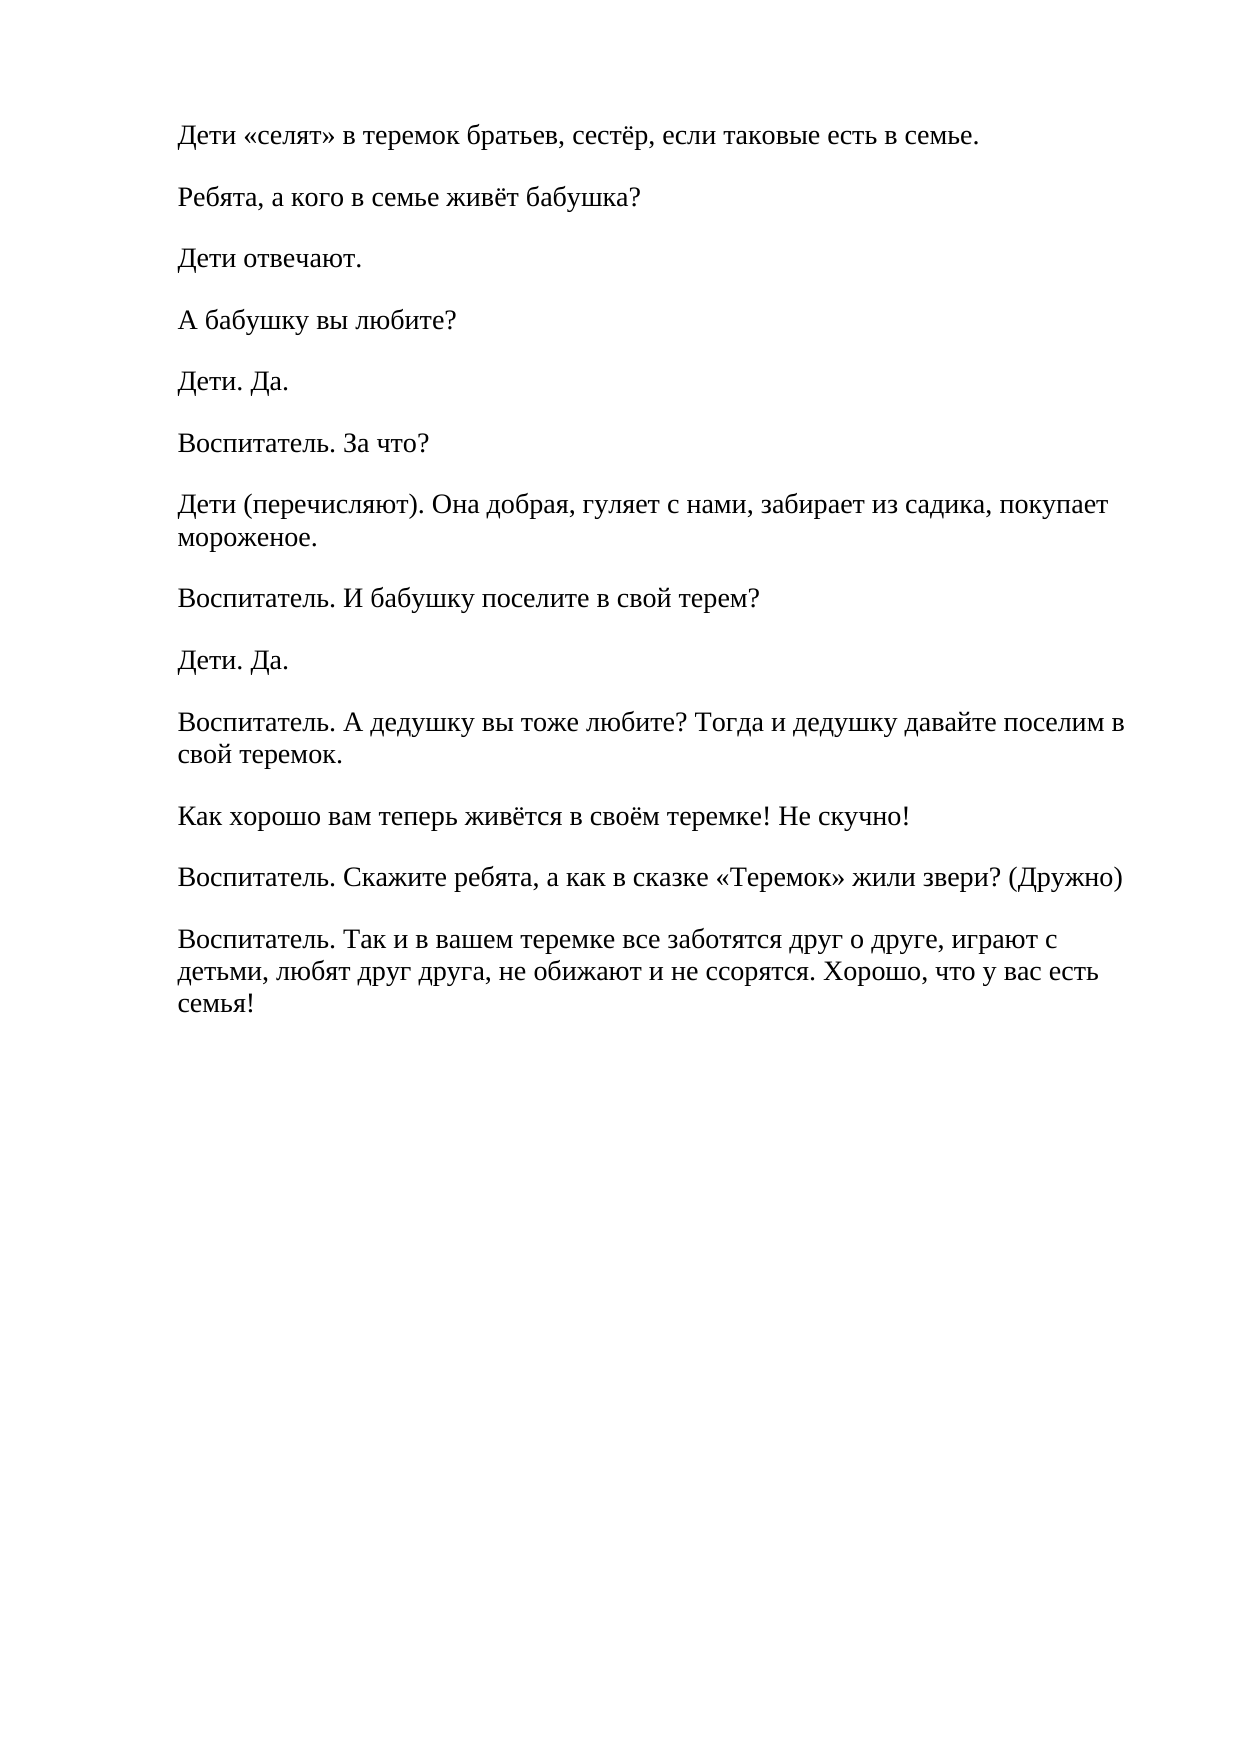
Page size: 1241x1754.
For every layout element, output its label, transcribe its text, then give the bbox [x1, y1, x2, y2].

text Дети (перечисляют). Она добрая, гуляет с нами, забирает из садика, покупает мороженое. [177, 487, 1152, 552]
text Дети. Да. [177, 643, 1152, 675]
text Воспитатель. А дедушку вы тоже любите? Тогда и дедушку давайте поселим в свой теремок. [177, 704, 1152, 769]
text Воспитатель. Скажите ребята, а как в сказке «Теремок» жили звери? (Дружно) [177, 860, 1152, 892]
text Дети. Да. [177, 364, 1152, 397]
text Как хорошо вам теперь живётся в своём теремке! Не скучно! [177, 798, 1152, 831]
text Воспитатель. И бабушку поселите в свой терем? [177, 581, 1152, 614]
text Дети «селят» в теремок братьев, сестёр, если таковые есть в семье. [177, 118, 1152, 151]
text Ребята, а кого в семье живёт бабушка? [177, 180, 1152, 212]
text Дети отвечают. [177, 241, 1152, 274]
text Воспитатель. За что? [177, 426, 1152, 458]
text А бабушку вы любите? [177, 303, 1152, 335]
text Воспитатель. Так и в вашем теремке все заботятся друг о друге, играют с детьми, любят друг друга, не обижают и не ссорятся. Хорошо, что у вас есть семья! [177, 922, 1152, 1019]
